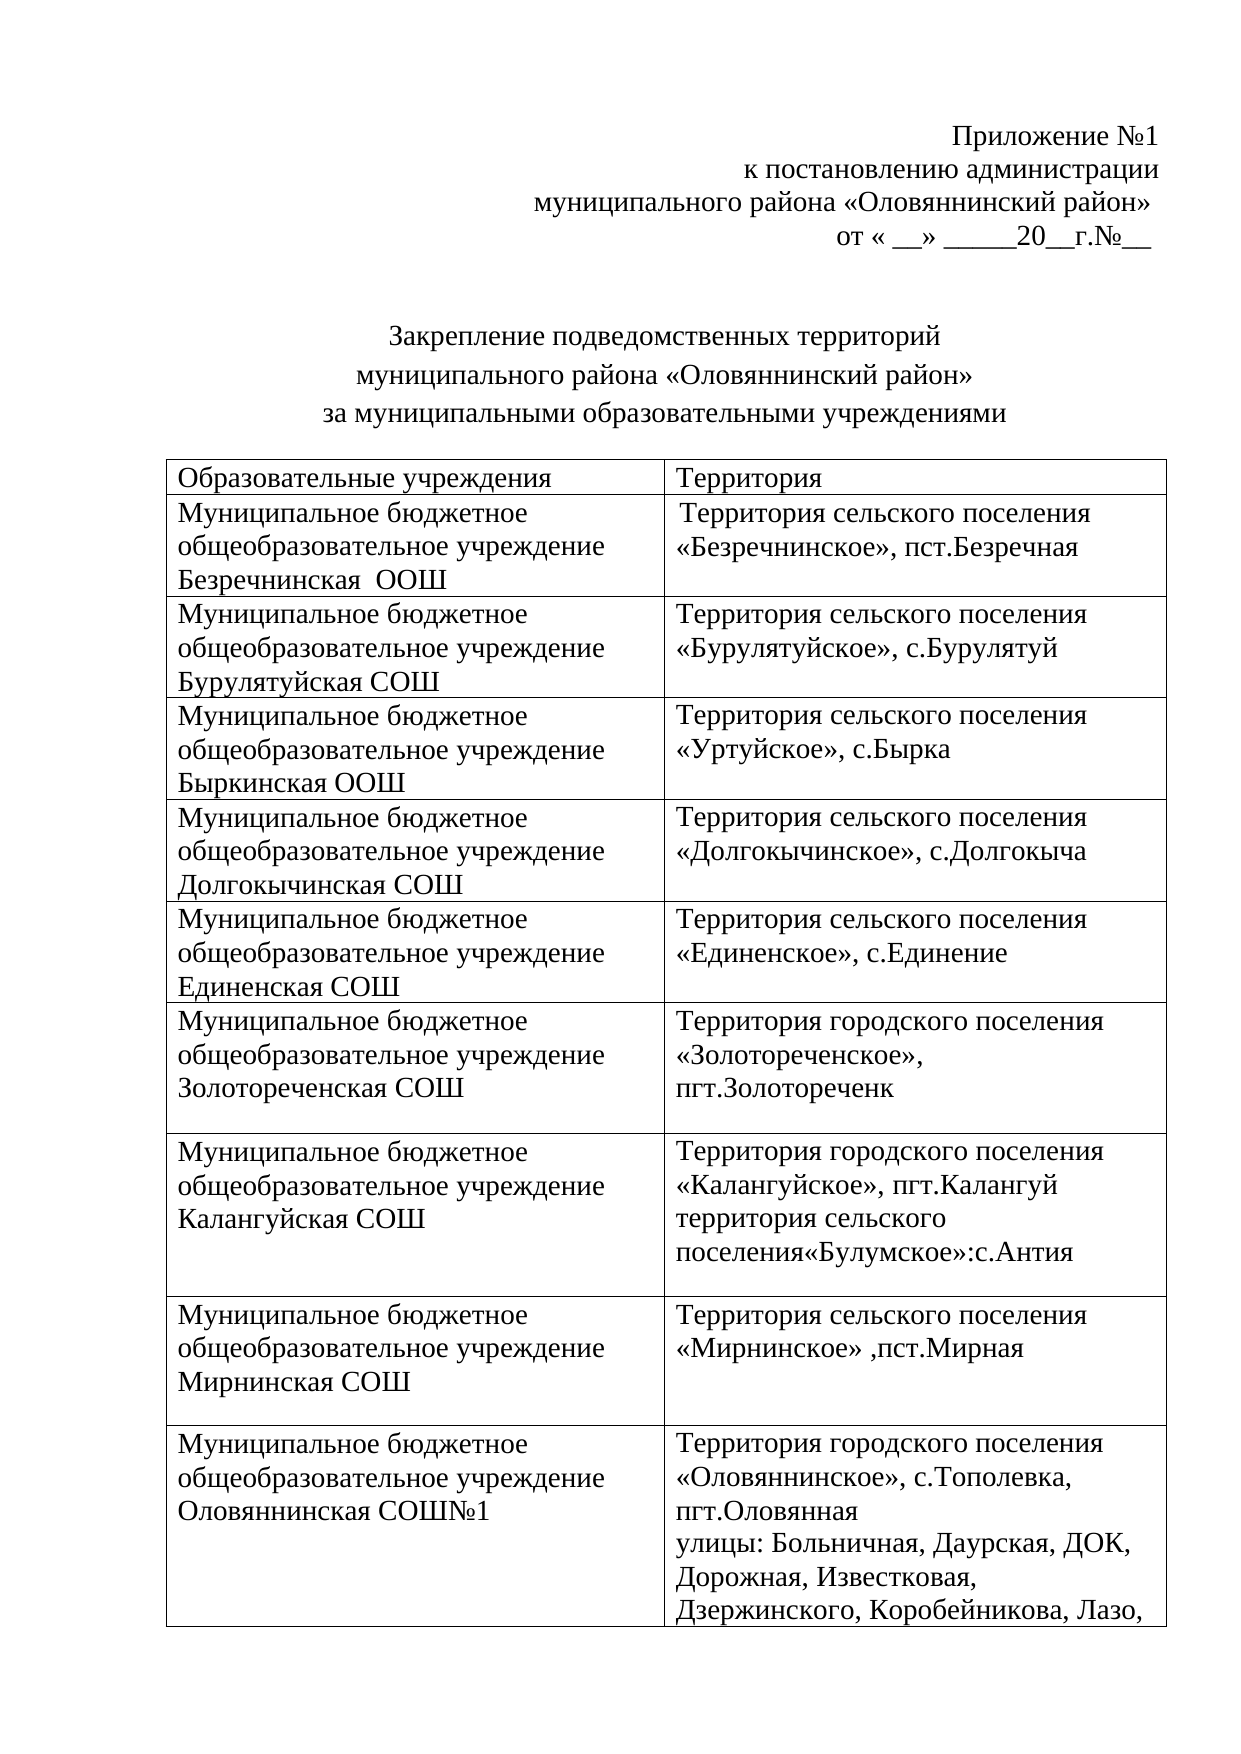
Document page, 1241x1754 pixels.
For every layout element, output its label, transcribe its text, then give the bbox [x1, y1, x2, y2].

text муниципального района «Оловяннинский район» от « __» _____20__г.№__ [527, 185, 1151, 252]
text за муниципальными образовательными учреждениями [322, 396, 1154, 429]
table_cell Территория сельского поселения «Мирнинское» ,пст.Мирная [665, 1297, 1166, 1425]
table_cell Муниципальное бюджетное общеобразовательное учреждение Единенская СОШ [167, 902, 664, 1002]
table_cell Муниципальное бюджетное общеобразовательное учреждение Мирнинская СОШ [167, 1297, 664, 1425]
text Закрепление подведомственных территорий муниципального района «Оловяннинский район» [356, 318, 980, 391]
text к постановлению администрации [177, 152, 1159, 185]
table_cell Муниципальное бюджетное общеобразовательное учреждение Калангуйская СОШ [167, 1134, 664, 1296]
table_cell Муниципальное бюджетное общеобразовательное учреждение Быркинская ООШ [167, 698, 664, 799]
text Приложение №1 [177, 118, 1159, 152]
table_header Образовательные учреждения [167, 460, 664, 494]
table_cell Муниципальное бюджетное общеобразовательное учреждение Бурулятуйская СОШ [167, 597, 664, 697]
table_cell Территория сельского поселения «Бурулятуйское», с.Бурулятуй [665, 597, 1166, 697]
table_cell Муниципальное бюджетное общеобразовательное учреждение Долгокычинская СОШ [167, 800, 664, 901]
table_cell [665, 1426, 1166, 1626]
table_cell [167, 1426, 664, 1626]
table_cell Территория сельского поселения «Безречнинское», пст.Безречная [665, 495, 1166, 596]
table_cell Муниципальное бюджетное общеобразовательное учреждение Безречнинская ООШ [167, 495, 664, 596]
table_cell Муниципальное бюджетное общеобразовательное учреждение Золотореченская СОШ [167, 1003, 664, 1132]
table_header Территория [665, 460, 1166, 494]
table_cell Территория сельского поселения «Долгокычинское», с.Долгокыча [665, 800, 1166, 901]
table_cell Территория сельского поселения «Уртуйское», с.Бырка [665, 698, 1166, 799]
table_cell Территория сельского поселения «Единенское», с.Единение [665, 902, 1166, 1002]
table_cell Территория городского поселения «Калангуйское», пгт.Калангуй территория сельского поселения«Булумское»:с.Антия [665, 1134, 1166, 1296]
table_cell Территория городского поселения «Золотореченское», пгт.Золотореченк [665, 1003, 1166, 1132]
